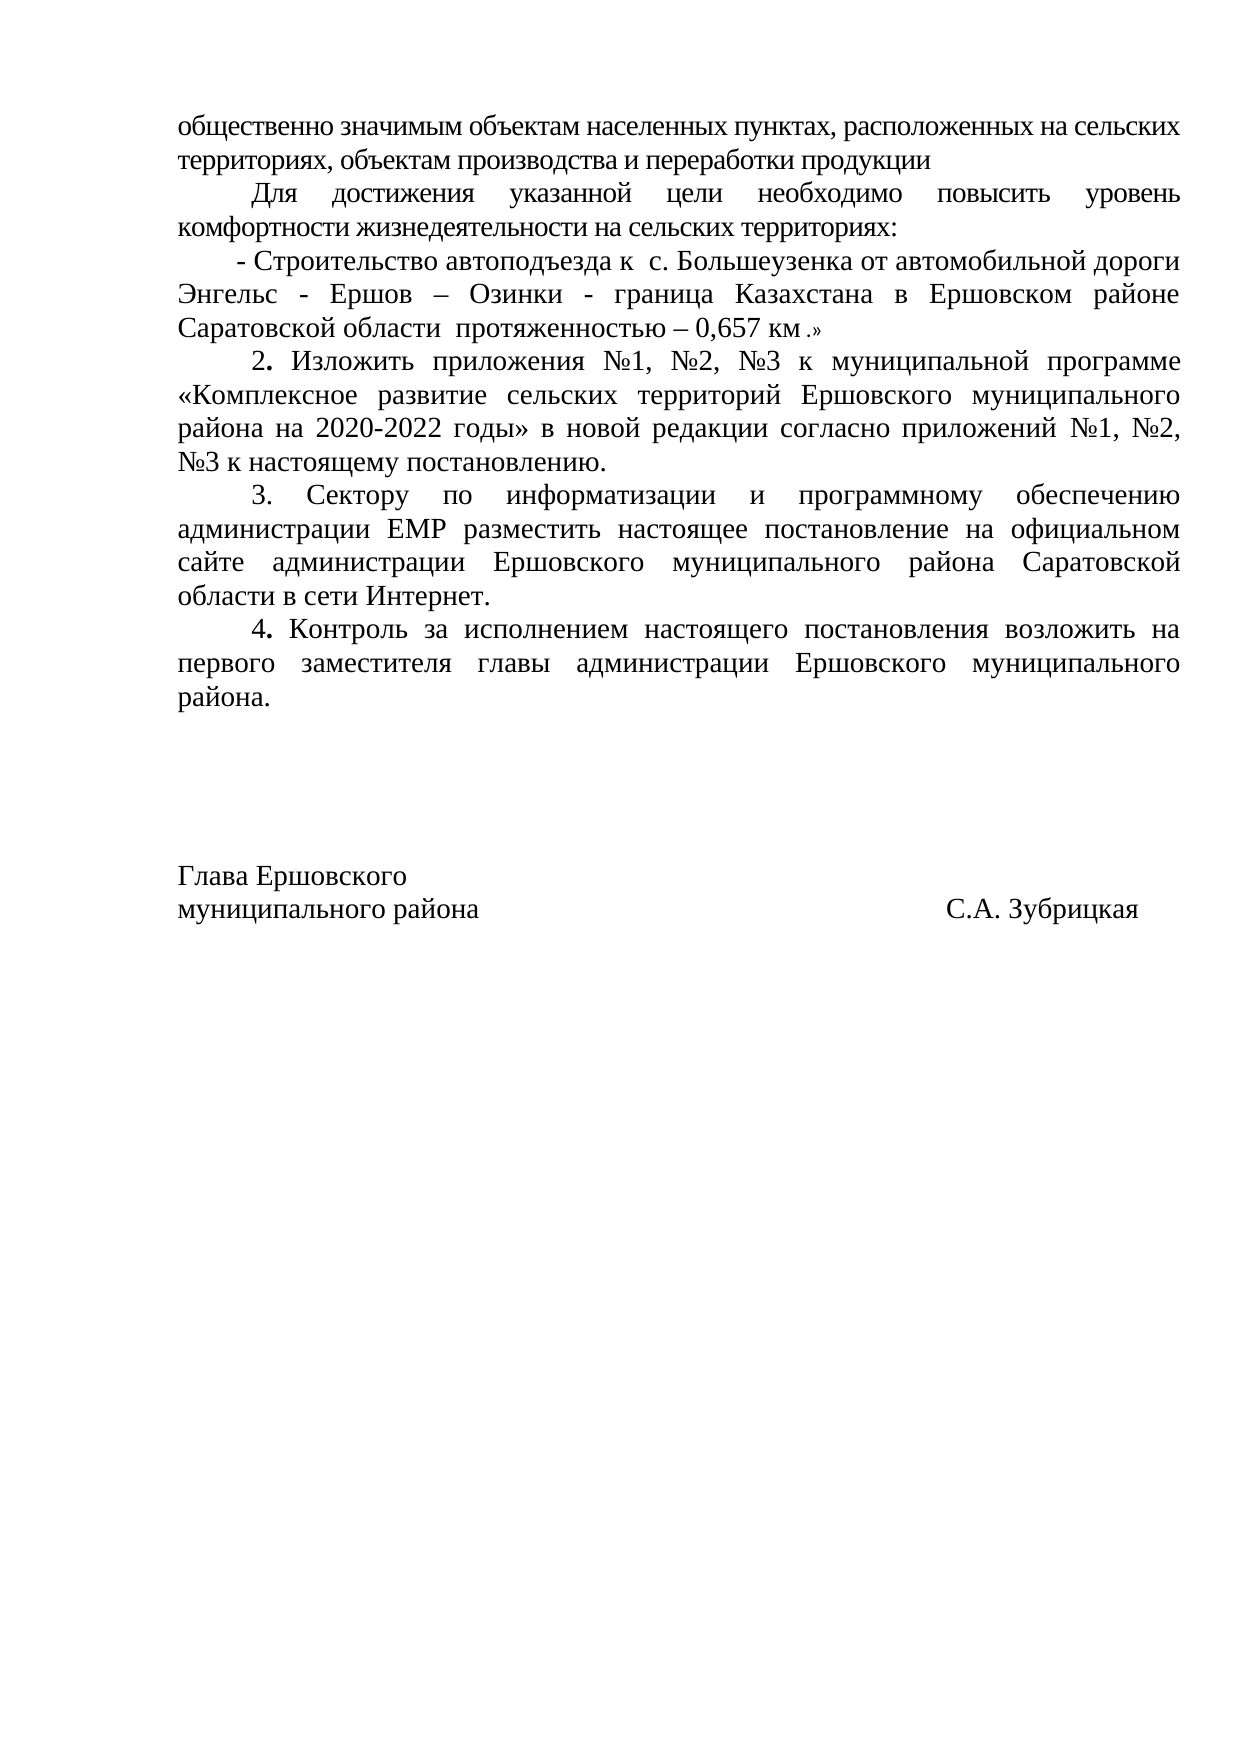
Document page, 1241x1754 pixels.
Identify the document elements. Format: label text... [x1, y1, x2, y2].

text 4. Контроль за исполнением настоящего постановления возложить на первого заместителя главы администрации Ершовского муниципального района. [177, 612, 1181, 712]
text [177, 108, 1181, 176]
text муниципального района С.А. Зубрицкая [177, 891, 1181, 925]
text Глава Ершовского [177, 858, 1181, 891]
text 3. Сектору по информатизации и программному обеспечению администрации ЕМР разместить настоящее постановление на официальном сайте администрации Ершовского муниципального района Саратовской области в сети Интернет. [177, 477, 1181, 612]
text 2. Изложить приложения №1, №2, №3 к муниципальной программе «Комплексное развитие сельских территорий Ершовского муниципального района на 2020-2022 годы» в новой редакции согласно приложений №1, №2, №3 к настоящему постановлению. [177, 343, 1181, 477]
text Для достижения указанной цели необходимо повысить уровень комфортности жизнедеятельности на сельских территориях: [177, 176, 1181, 243]
text - Строительство автоподъезда к с. Большеузенка от автомобильной дороги Энгельс - Ершов – Озинки - граница Казахстана в Ершовском районе Саратовской области протяженностью – 0,657 км .» [177, 243, 1181, 343]
